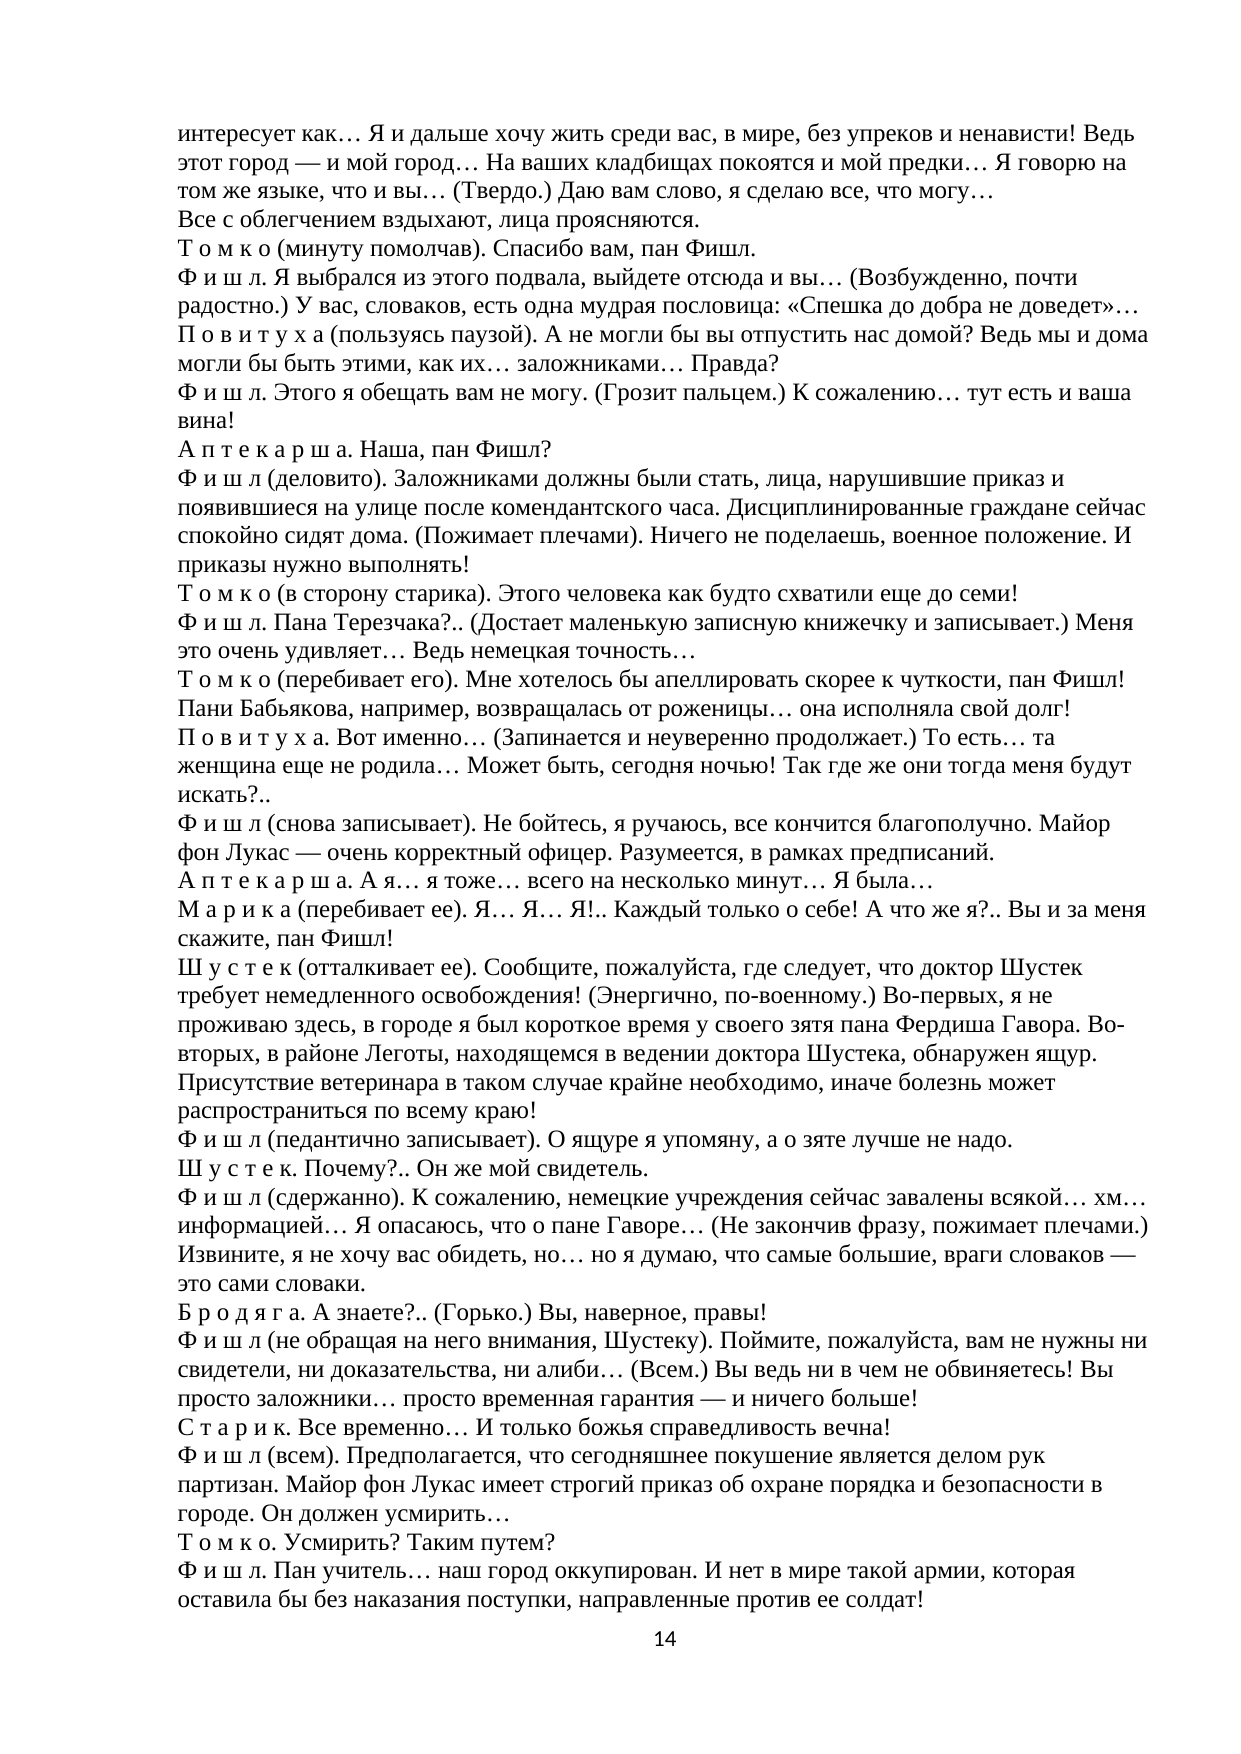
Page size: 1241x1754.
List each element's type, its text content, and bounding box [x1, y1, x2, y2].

text Т о м к о (перебивает его). Мне хотелось бы апеллировать скорее к чуткости, пан Фишл! Пани Бабьякова, например, возвращалась от роженицы… она исполняла свой долг! [177, 664, 1152, 722]
text Т о м к о (минуту помолчав). Спасибо вам, пан Фишл. [177, 233, 1152, 262]
text Ф и ш л (всем). Предполагается, что сегодняшнее покушение является делом рук партизан. Майор фон Лукас имеет строгий приказ об охране порядка и безопасности в городе. Он должен усмирить… [177, 1441, 1152, 1527]
text Ф и ш л (деловито). Заложниками должны были стать, лица, нарушившие приказ и появившиеся на улице после комендантского часа. Дисциплинированные граждане сейчас спокойно сидят дома. (Пожимает плечами). Ничего не поделаешь, военное положение. И приказы нужно выполнять! [177, 463, 1152, 578]
text Ф и ш л (не обращая на него внимания, Шустеку). Поймите, пожалуйста, вам не нужны ни свидетели, ни доказательства, ни алиби… (Всем.) Вы ведь ни в чем не обвиняетесь! Вы просто заложники… просто временная гарантия — и ничего больше! [177, 1326, 1152, 1412]
text П о в и т у х а. Вот именно… (Запинается и неуверенно продолжает.) То есть… та женщина еще не родила… Может быть, сегодня ночью! Так где же они тогда меня будут искать?.. [177, 722, 1152, 808]
text М а р и к а (перебивает ее). Я… Я… Я!.. Каждый только о себе! А что же я?.. Вы и за меня скажите, пан Фишл! [177, 894, 1152, 952]
text Ф и ш л (сдержанно). К сожалению, немецкие учреждения сейчас завалены всякой… хм… информацией… Я опасаюсь, что о пане Гаворе… (Не закончив фразу, пожимает плечами.) Извините, я не хочу вас обидеть, но… но я думаю, что самые большие, враги словаков — это сами словаки. [177, 1182, 1152, 1297]
text А п т е к а р ш а. А я… я тоже… всего на несколько минут… Я была… [177, 866, 1152, 894]
text Ф и ш л (снова записывает). Не бойтесь, я ручаюсь, все кончится благополучно. Майор фон Лукас — очень корректный офицер. Разумеется, в рамках предписаний. [177, 808, 1152, 866]
text Ф и ш л (педантично записывает). О ящуре я упомяну, а о зяте лучше не надо. [177, 1124, 1152, 1153]
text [177, 118, 1152, 204]
text А п т е к а р ш а. Наша, пан Фишл? [177, 434, 1152, 463]
text П о в и т у х а (пользуясь паузой). А не могли бы вы отпустить нас домой? Ведь мы и дома могли бы быть этими, как их… заложниками… Правда? [177, 319, 1152, 377]
text Ш у с т е к (отталкивает ее). Сообщите, пожалуйста, где следует, что доктор Шустек требует немедленного освобождения! (Энергично, по-военному.) Во-первых, я не проживаю здесь, в городе я был короткое время у своего зятя пана Фердиша Гавора. Во-вторых, в районе Леготы, находящемся в ведении доктора Шустека, обнаружен ящур. Присутствие ветеринара в таком случае крайне необходимо, иначе болезнь может распространиться по всему краю! [177, 952, 1152, 1124]
text Ф и ш л. Этого я обещать вам не могу. (Грозит пальцем.) К сожалению… тут есть и ваша вина! [177, 377, 1152, 434]
text Б р о д я г а. А знаете?.. (Горько.) Вы, наверное, правы! [177, 1297, 1152, 1326]
text С т а р и к. Все временно… И только божья справедливость вечна! [177, 1412, 1152, 1441]
text Ф и ш л. Пана Терезчака?.. (Достает маленькую записную книжечку и записывает.) Меня это очень удивляет… Ведь немецкая точность… [177, 607, 1152, 664]
text Ф и ш л. Я выбрался из этого подвала, выйдете отсюда и вы… (Возбужденно, почти радостно.) У вас, словаков, есть одна мудрая пословица: «Спешка до добра не доведет»… [177, 262, 1152, 319]
text Все с облегчением вздыхают, лица проясняются. [177, 204, 1152, 233]
text Т о м к о (в сторону старика). Этого человека как будто схватили еще до семи! [177, 578, 1152, 607]
text Ш у с т е к. Почему?.. Он же мой свидетель. [177, 1153, 1152, 1182]
text Т о м к о. Усмирить? Таким путем? [177, 1527, 1152, 1556]
text Ф и ш л. Пан учитель… наш город оккупирован. И нет в мире такой армии, которая оставила бы без наказания поступки, направленные против ее солдат! [177, 1556, 1152, 1613]
